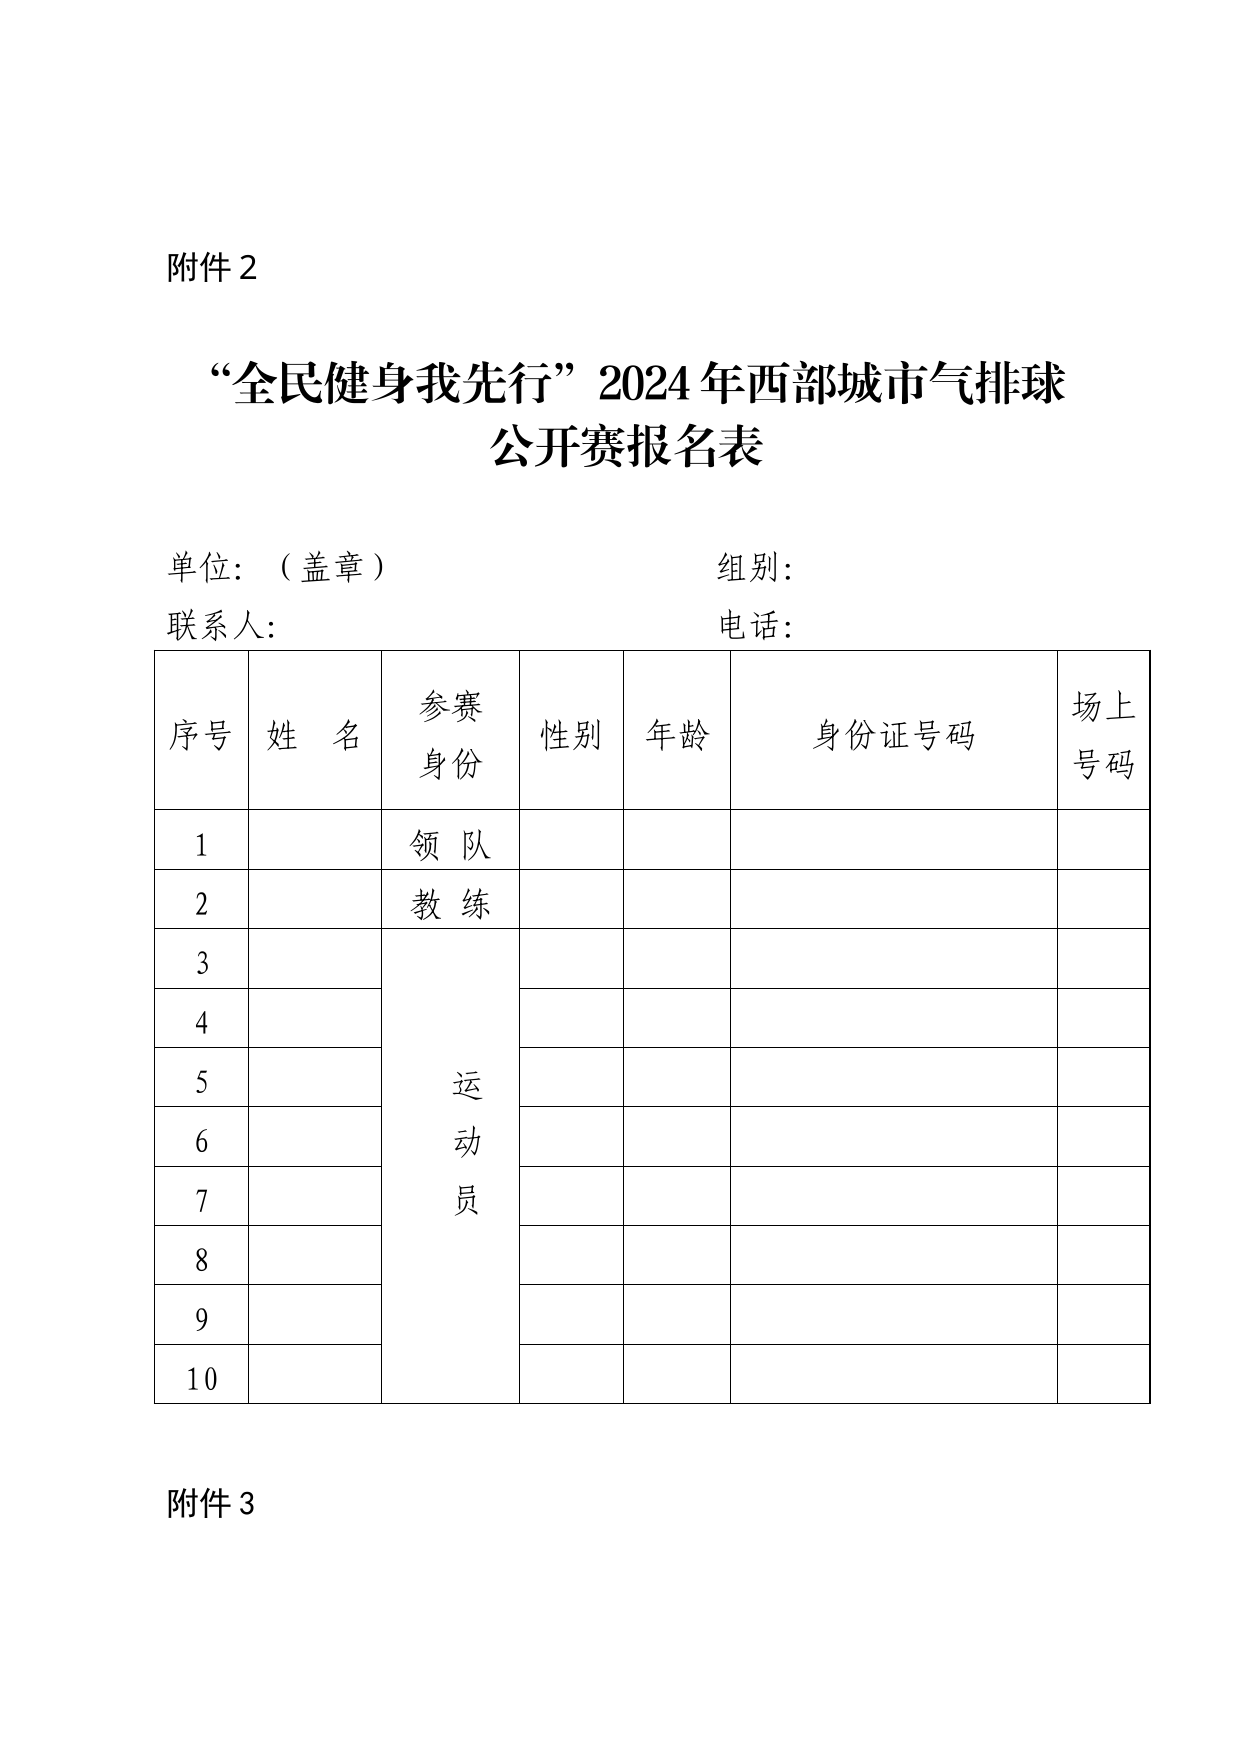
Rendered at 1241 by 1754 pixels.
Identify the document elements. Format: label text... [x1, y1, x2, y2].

table_cell [249, 929, 381, 987]
table_cell [731, 1226, 1057, 1284]
table_cell [1058, 1167, 1149, 1225]
table_cell 3 [155, 929, 248, 987]
table_cell 教 练 [382, 870, 519, 928]
table_cell 4 [155, 989, 248, 1047]
table_cell 5 [155, 1048, 248, 1106]
text 附件2 [165, 233, 1087, 291]
table_cell [624, 929, 730, 987]
table_cell 8 [155, 1226, 248, 1284]
table_cell [731, 1345, 1057, 1403]
table_cell [624, 1107, 730, 1166]
table_cell [731, 989, 1057, 1047]
table_cell [624, 810, 730, 869]
table_cell [249, 1226, 381, 1284]
text 联系人： 电话： [165, 591, 1087, 649]
table_cell [1058, 870, 1149, 928]
table_cell [624, 1048, 730, 1106]
text 单位：（盖章） 组别： [165, 533, 1087, 591]
table_cell 7 [155, 1167, 248, 1225]
table_cell [520, 1048, 623, 1106]
text 附件3 [165, 1469, 1087, 1527]
table_cell [731, 1048, 1057, 1106]
table_cell [731, 1167, 1057, 1225]
table_cell [1058, 1285, 1149, 1344]
table_cell [624, 1285, 730, 1344]
table_header 身份证号码 [731, 651, 1057, 809]
table_cell [731, 1285, 1057, 1344]
table_cell [520, 1226, 623, 1284]
table_cell 运 动 员 [382, 929, 519, 1403]
table_cell [1058, 810, 1149, 869]
table_cell [1058, 1107, 1149, 1166]
table_header 性别 [520, 651, 623, 809]
table_header 序号 [155, 651, 248, 809]
table_cell 2 [155, 870, 248, 928]
table_cell [520, 1345, 623, 1403]
table_cell [249, 989, 381, 1047]
table_cell [731, 810, 1057, 869]
table_header 姓 名 [249, 651, 381, 809]
table_cell [249, 870, 381, 928]
table_cell [1058, 989, 1149, 1047]
table_header 年龄 [624, 651, 730, 809]
text “全民健身我先行”2024年西部城市气排球公开赛报名表 [165, 349, 1087, 474]
table_cell [731, 929, 1057, 987]
table_cell 领 队 [382, 810, 519, 869]
table_cell 9 [155, 1285, 248, 1344]
table_cell 6 [155, 1107, 248, 1166]
table_cell [520, 870, 623, 928]
table_cell [520, 1107, 623, 1166]
table_cell [520, 810, 623, 869]
table_cell [520, 1285, 623, 1344]
table_cell [731, 1107, 1057, 1166]
table_cell [731, 870, 1057, 928]
table_header 参赛 身份 [382, 651, 519, 809]
table_cell [1058, 929, 1149, 987]
table_cell 1 [155, 810, 248, 869]
table_header 场上号码 [1058, 651, 1149, 809]
table_cell [624, 1226, 730, 1284]
table_cell [1058, 1345, 1149, 1403]
table_cell [520, 929, 623, 987]
table_cell [624, 870, 730, 928]
table_cell [249, 1167, 381, 1225]
table_cell [624, 1167, 730, 1225]
table_cell [1058, 1226, 1149, 1284]
table_cell [249, 1285, 381, 1344]
table_cell 10 [155, 1345, 248, 1403]
table_cell [520, 1167, 623, 1225]
table_cell [249, 1107, 381, 1166]
table_cell [249, 810, 381, 869]
table_cell [249, 1048, 381, 1106]
table_cell [1058, 1048, 1149, 1106]
table_cell [520, 989, 623, 1047]
table_cell [249, 1345, 381, 1403]
table_cell [624, 1345, 730, 1403]
table_cell [624, 989, 730, 1047]
